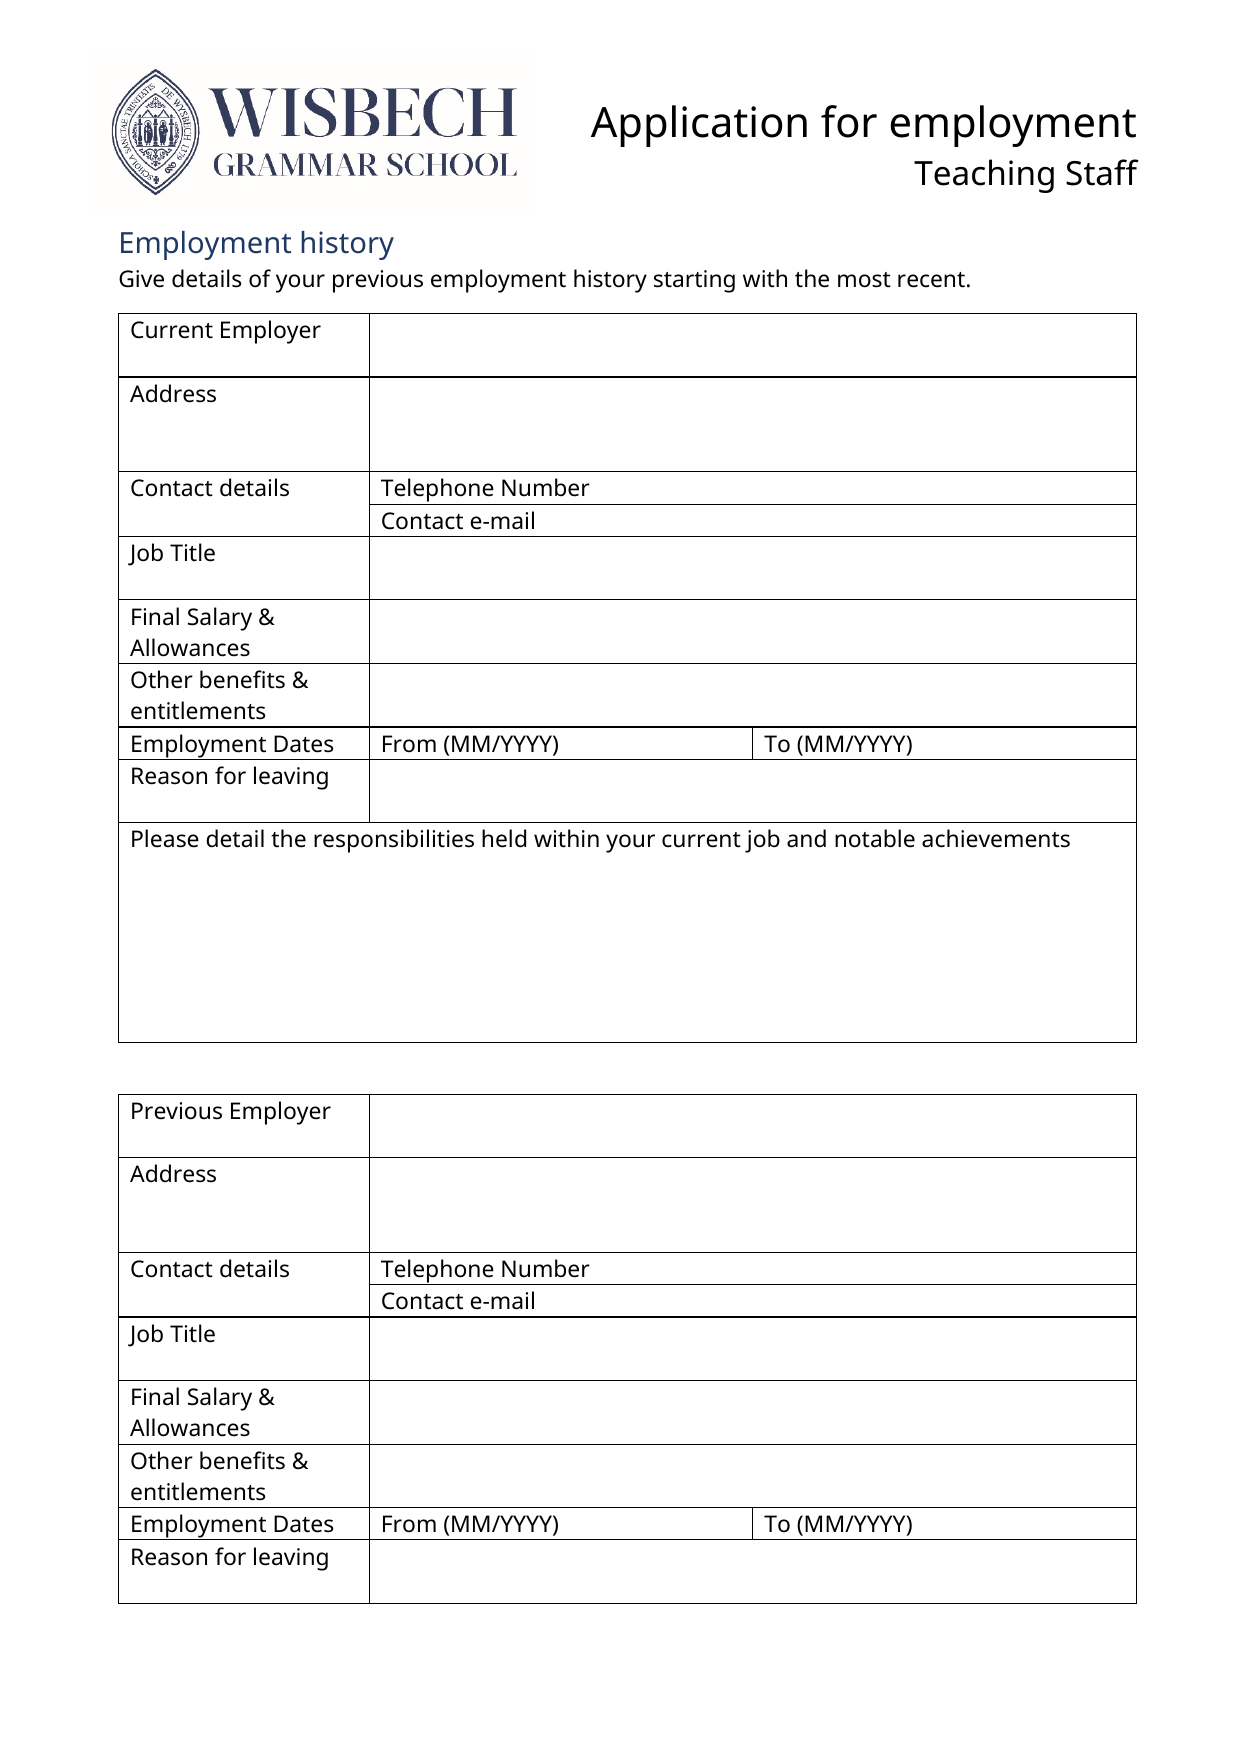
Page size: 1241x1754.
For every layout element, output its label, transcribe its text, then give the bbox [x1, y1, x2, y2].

table_cell [370, 600, 1136, 663]
table_cell Telephone Number [370, 472, 1136, 503]
table_cell [370, 1381, 1136, 1443]
subtitle Employment history [118, 223, 1137, 262]
table_cell [370, 760, 1136, 822]
table_cell Reason for leaving [119, 1540, 369, 1603]
table_cell Final Salary & Allowances [119, 600, 369, 663]
picture [93, 51, 534, 213]
table_cell Other benefits & entitlements [119, 664, 369, 726]
table_cell Other benefits & entitlements [119, 1445, 369, 1507]
table_header [370, 314, 1136, 376]
table_cell Address [119, 378, 369, 471]
table_cell To (MM/YYYY) [753, 728, 1136, 759]
table_header Previous Employer [119, 1095, 369, 1157]
text Give details of your previous employment history starting with the most recent. [118, 262, 1137, 294]
table_cell Please detail the responsibilities held within your current job and notable achievements [119, 823, 1136, 1042]
table_header [370, 1095, 1136, 1157]
table_cell From (MM/YYYY) [370, 1508, 752, 1539]
table_cell Employment Dates [119, 1508, 369, 1539]
table_cell Employment Dates [119, 728, 369, 759]
table_cell Reason for leaving [119, 760, 369, 822]
table_cell Address [119, 1158, 369, 1252]
table_header Current Employer [119, 314, 369, 376]
table_cell Job Title [119, 1318, 369, 1380]
table_cell Final Salary & Allowances [119, 1381, 369, 1443]
table_cell [370, 1540, 1136, 1603]
table_cell [370, 1158, 1136, 1252]
table_cell Job Title [119, 537, 369, 599]
table_cell [370, 1318, 1136, 1380]
table_cell [370, 664, 1136, 726]
table_cell Telephone Number [370, 1253, 1136, 1284]
table_cell [370, 378, 1136, 471]
table_cell [370, 537, 1136, 599]
table_cell Contact details [119, 1253, 369, 1316]
table_cell Contact details [119, 472, 369, 536]
table_cell Contact e-mail [370, 505, 1136, 536]
table_cell [370, 1445, 1136, 1507]
table_cell To (MM/YYYY) [753, 1508, 1136, 1539]
table_cell Contact e-mail [370, 1285, 1136, 1316]
table_cell From (MM/YYYY) [370, 728, 752, 759]
